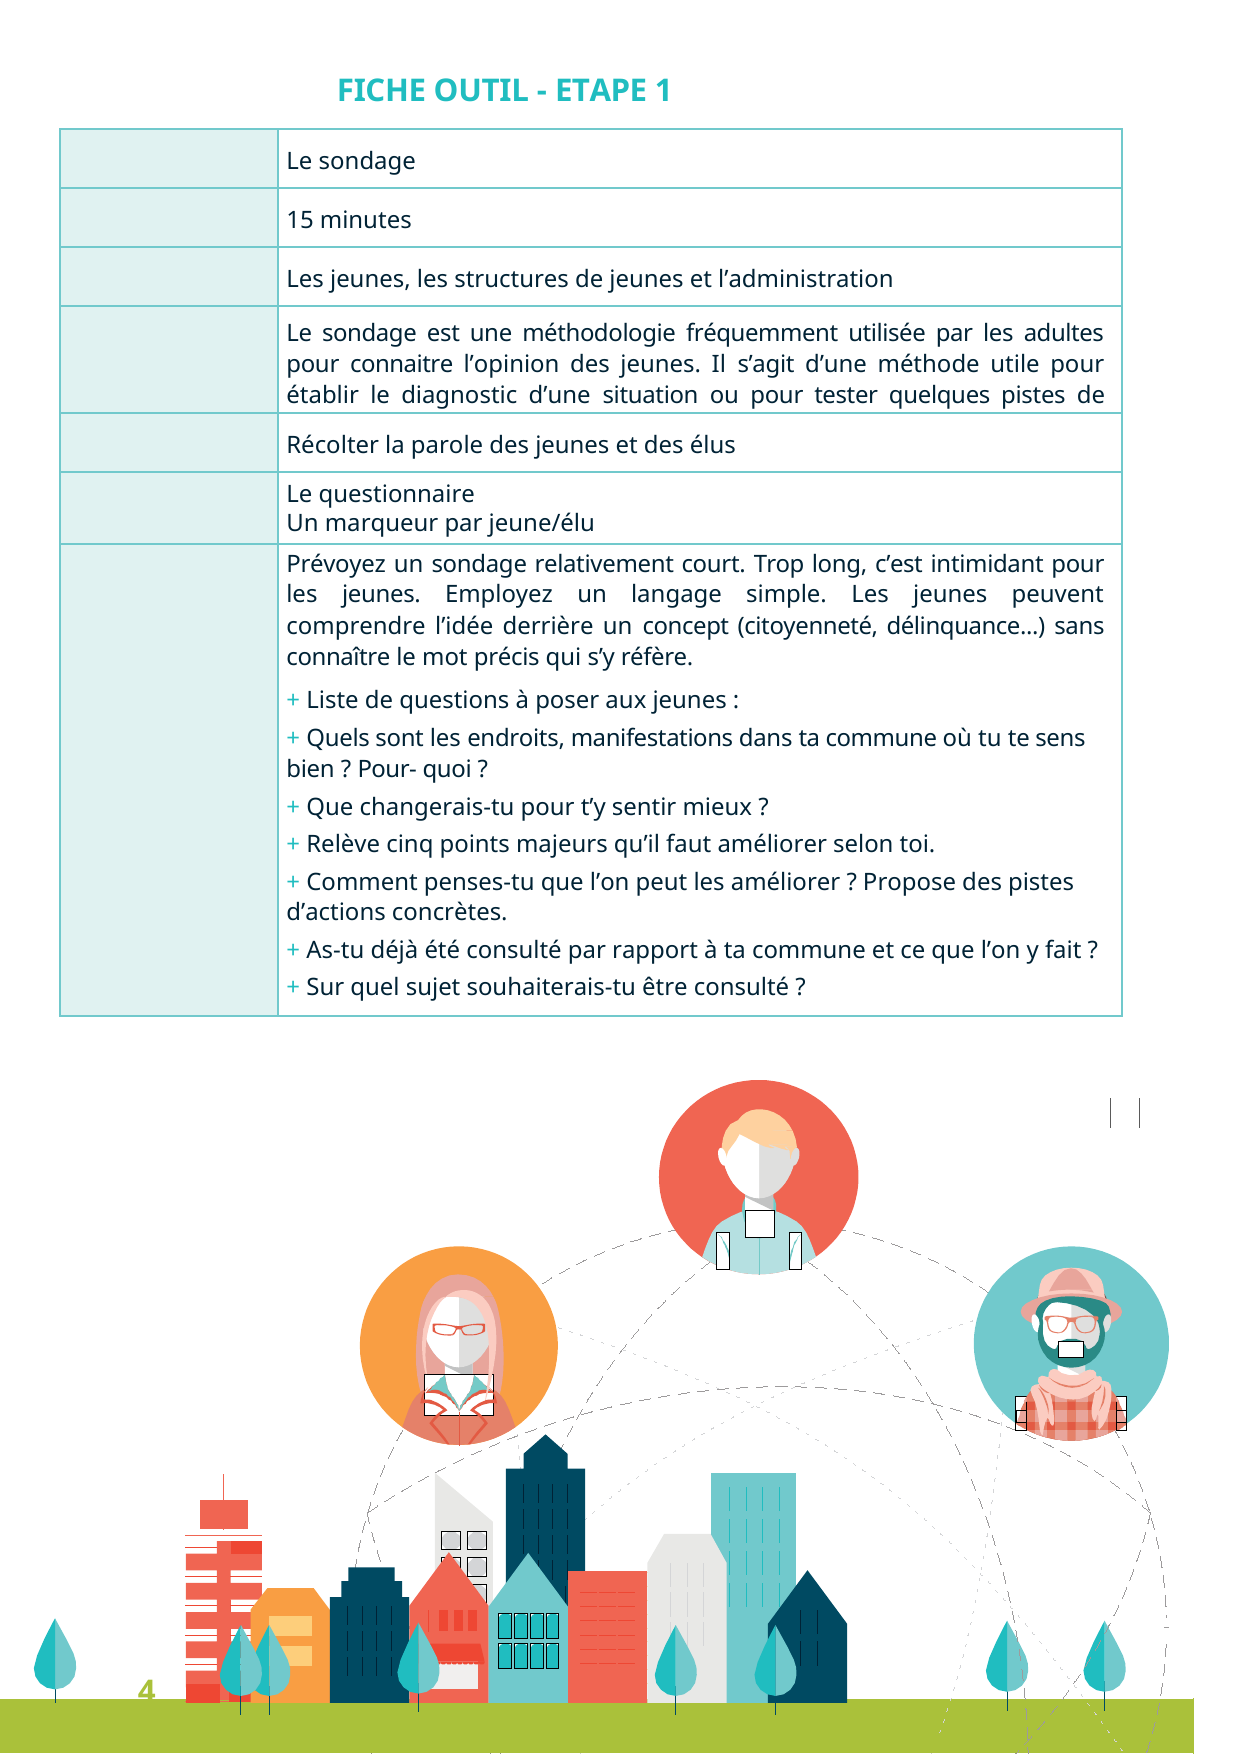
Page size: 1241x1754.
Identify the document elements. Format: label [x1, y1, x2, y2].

picture [515, 1614, 527, 1638]
picture [531, 1644, 543, 1668]
picture [547, 1614, 558, 1638]
picture [454, 1558, 460, 1565]
picture [476, 1404, 493, 1415]
picture [468, 1558, 486, 1576]
picture [746, 1211, 774, 1237]
picture [1016, 1397, 1026, 1410]
picture [499, 1614, 511, 1638]
picture [1117, 1397, 1126, 1410]
picture [717, 1233, 729, 1269]
picture [499, 1644, 511, 1668]
picture [1117, 1411, 1126, 1422]
picture [790, 1233, 801, 1269]
picture [425, 1375, 488, 1415]
picture [468, 1532, 486, 1549]
picture [1059, 1342, 1083, 1357]
picture [425, 1404, 442, 1415]
picture [1017, 1411, 1026, 1422]
picture [547, 1644, 558, 1668]
picture [1117, 1423, 1126, 1430]
picture [531, 1614, 543, 1638]
picture [474, 1585, 486, 1601]
picture [487, 1389, 493, 1399]
picture [442, 1532, 460, 1549]
picture [1016, 1423, 1026, 1430]
picture [515, 1644, 527, 1668]
